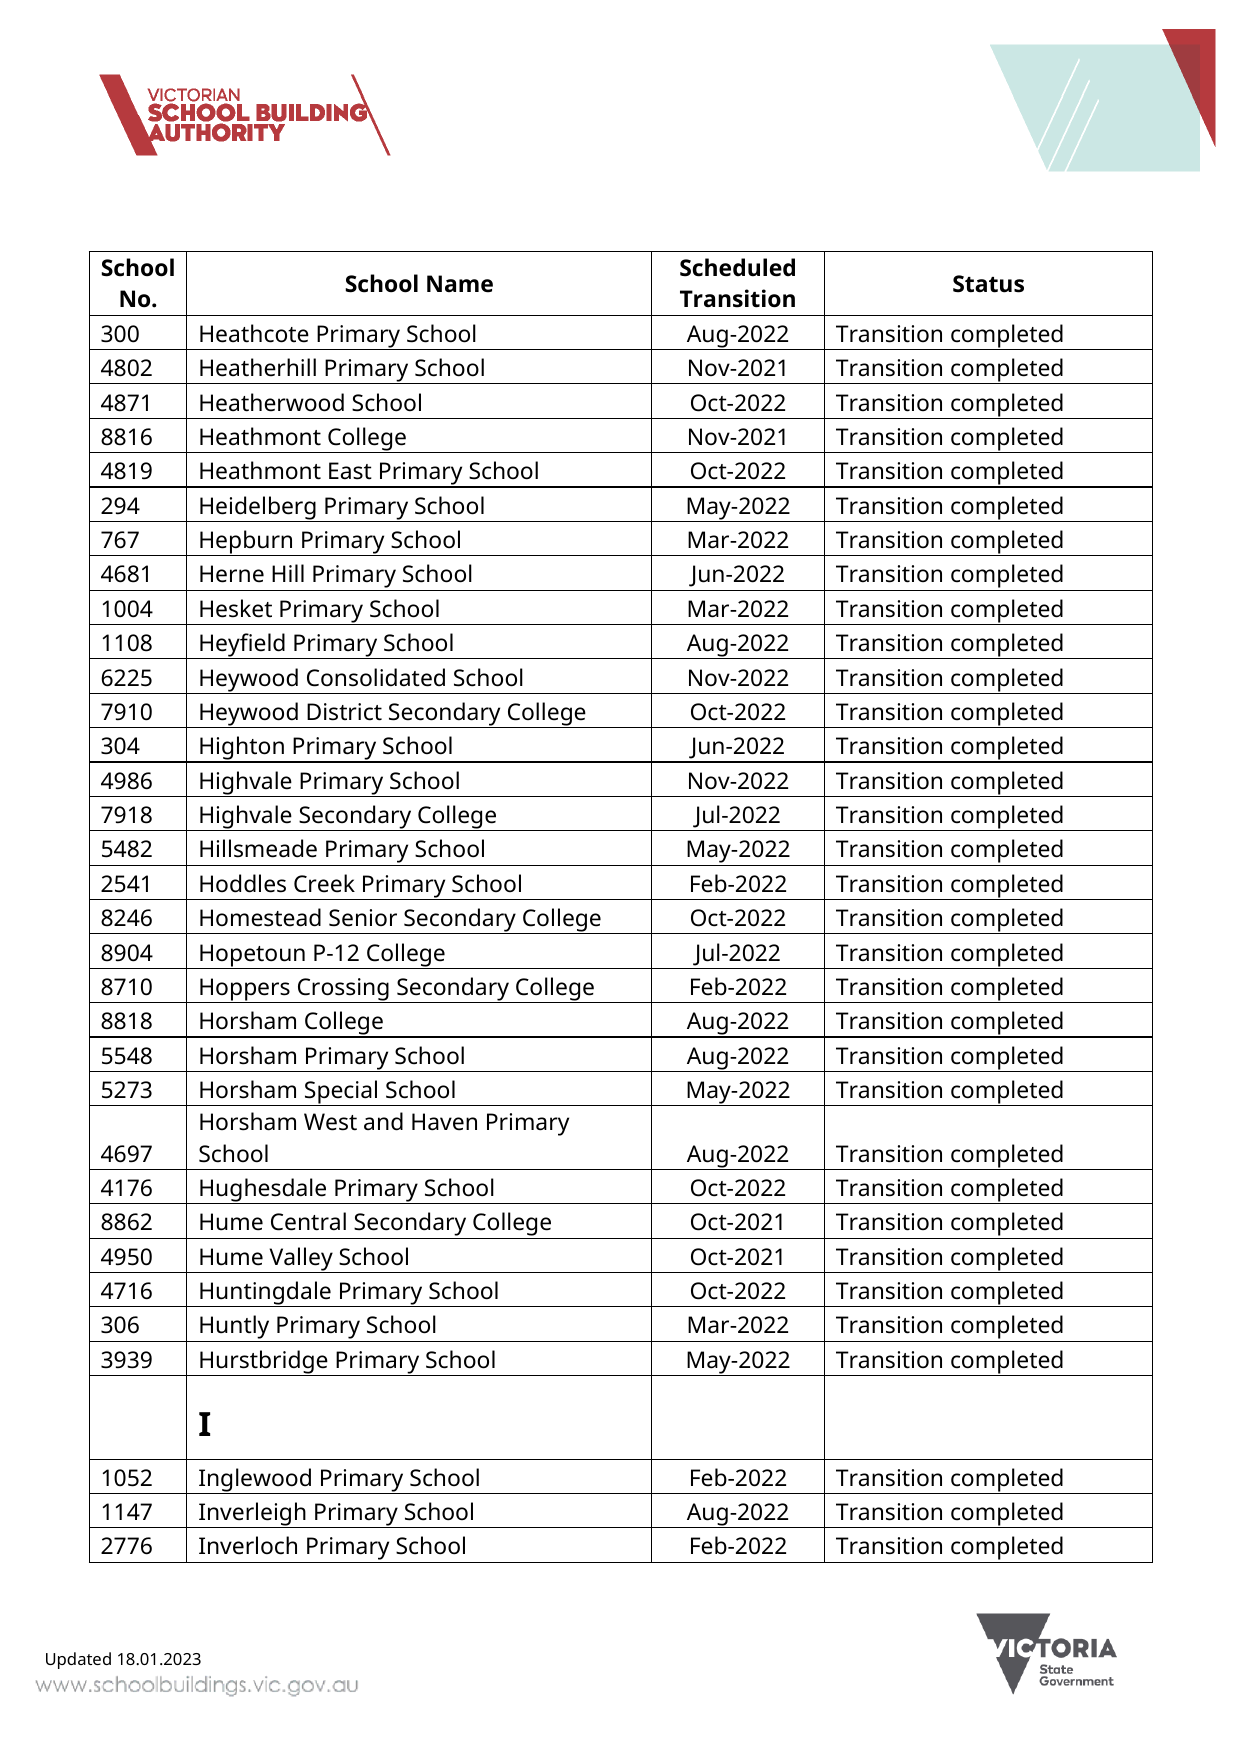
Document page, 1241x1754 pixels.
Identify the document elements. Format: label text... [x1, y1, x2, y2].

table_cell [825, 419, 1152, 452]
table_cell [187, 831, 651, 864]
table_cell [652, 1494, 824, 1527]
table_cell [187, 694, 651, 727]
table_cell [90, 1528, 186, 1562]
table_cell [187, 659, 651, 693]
table_header Status [825, 252, 1152, 314]
table_header Scheduled Transition [652, 252, 824, 314]
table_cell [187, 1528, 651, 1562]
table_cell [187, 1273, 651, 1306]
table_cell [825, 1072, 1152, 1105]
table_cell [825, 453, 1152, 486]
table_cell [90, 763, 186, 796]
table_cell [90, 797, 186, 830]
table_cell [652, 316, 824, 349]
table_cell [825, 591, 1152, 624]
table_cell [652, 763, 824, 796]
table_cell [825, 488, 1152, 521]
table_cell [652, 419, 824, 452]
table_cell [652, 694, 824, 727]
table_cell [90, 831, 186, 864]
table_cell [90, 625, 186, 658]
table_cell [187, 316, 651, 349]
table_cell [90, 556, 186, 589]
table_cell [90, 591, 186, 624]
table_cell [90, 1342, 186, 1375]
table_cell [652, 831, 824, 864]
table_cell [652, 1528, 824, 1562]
table_header School Name [187, 252, 651, 314]
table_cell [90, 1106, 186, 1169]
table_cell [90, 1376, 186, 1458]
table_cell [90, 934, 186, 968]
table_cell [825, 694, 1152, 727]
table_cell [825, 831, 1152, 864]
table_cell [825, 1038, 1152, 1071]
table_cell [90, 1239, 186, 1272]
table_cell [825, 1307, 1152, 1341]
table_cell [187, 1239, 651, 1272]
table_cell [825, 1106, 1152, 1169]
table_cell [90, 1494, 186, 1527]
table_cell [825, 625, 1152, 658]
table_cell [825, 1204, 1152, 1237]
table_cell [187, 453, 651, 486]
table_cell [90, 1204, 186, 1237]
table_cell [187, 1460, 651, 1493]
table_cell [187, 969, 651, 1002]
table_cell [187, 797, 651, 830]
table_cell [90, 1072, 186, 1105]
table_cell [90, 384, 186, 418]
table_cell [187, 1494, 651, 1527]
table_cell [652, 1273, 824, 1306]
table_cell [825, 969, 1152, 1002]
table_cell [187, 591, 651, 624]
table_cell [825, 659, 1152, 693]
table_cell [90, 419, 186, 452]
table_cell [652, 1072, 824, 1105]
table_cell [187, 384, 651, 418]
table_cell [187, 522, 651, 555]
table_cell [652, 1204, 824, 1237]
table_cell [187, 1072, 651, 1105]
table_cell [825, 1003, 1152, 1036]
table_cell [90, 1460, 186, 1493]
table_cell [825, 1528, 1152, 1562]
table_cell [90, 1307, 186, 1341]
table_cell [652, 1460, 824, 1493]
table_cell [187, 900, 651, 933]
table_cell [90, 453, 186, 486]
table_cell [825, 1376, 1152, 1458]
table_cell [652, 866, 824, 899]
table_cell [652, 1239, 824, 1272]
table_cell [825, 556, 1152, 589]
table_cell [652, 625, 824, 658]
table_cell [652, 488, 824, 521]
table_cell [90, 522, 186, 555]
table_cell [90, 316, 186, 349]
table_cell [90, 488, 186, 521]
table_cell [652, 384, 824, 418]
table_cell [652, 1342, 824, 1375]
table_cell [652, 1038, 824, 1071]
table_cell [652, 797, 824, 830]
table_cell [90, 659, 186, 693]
picture [0, 0, 1241, 191]
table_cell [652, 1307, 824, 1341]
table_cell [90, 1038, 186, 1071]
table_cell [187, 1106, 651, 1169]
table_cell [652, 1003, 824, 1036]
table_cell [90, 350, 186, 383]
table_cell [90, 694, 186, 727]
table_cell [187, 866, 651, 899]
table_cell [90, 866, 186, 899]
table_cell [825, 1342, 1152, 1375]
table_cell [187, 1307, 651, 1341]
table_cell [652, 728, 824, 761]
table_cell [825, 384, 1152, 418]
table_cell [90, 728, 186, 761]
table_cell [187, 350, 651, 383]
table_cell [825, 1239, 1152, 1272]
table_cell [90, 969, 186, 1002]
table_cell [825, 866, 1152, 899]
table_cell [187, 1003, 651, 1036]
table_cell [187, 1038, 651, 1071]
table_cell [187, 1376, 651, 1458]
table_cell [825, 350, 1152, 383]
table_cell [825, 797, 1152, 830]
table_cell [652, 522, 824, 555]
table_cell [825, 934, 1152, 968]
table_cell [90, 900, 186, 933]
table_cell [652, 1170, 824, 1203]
picture [0, 1596, 1192, 1754]
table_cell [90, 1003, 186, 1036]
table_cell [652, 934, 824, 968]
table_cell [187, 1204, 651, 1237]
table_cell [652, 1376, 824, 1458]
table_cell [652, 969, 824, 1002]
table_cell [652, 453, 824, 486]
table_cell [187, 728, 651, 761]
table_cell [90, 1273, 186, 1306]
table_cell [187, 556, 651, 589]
table_header School No. [90, 252, 186, 314]
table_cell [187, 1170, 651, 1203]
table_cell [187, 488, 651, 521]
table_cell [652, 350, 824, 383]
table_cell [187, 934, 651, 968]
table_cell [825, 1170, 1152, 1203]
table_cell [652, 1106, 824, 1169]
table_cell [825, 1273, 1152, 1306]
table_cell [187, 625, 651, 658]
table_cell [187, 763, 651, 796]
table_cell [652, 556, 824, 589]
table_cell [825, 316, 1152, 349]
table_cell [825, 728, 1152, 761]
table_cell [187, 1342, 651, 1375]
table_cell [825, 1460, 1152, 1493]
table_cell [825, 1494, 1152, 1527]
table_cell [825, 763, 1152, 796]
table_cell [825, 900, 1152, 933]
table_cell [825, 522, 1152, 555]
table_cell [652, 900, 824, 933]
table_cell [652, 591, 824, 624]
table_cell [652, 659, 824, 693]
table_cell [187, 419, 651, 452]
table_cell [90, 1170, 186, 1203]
